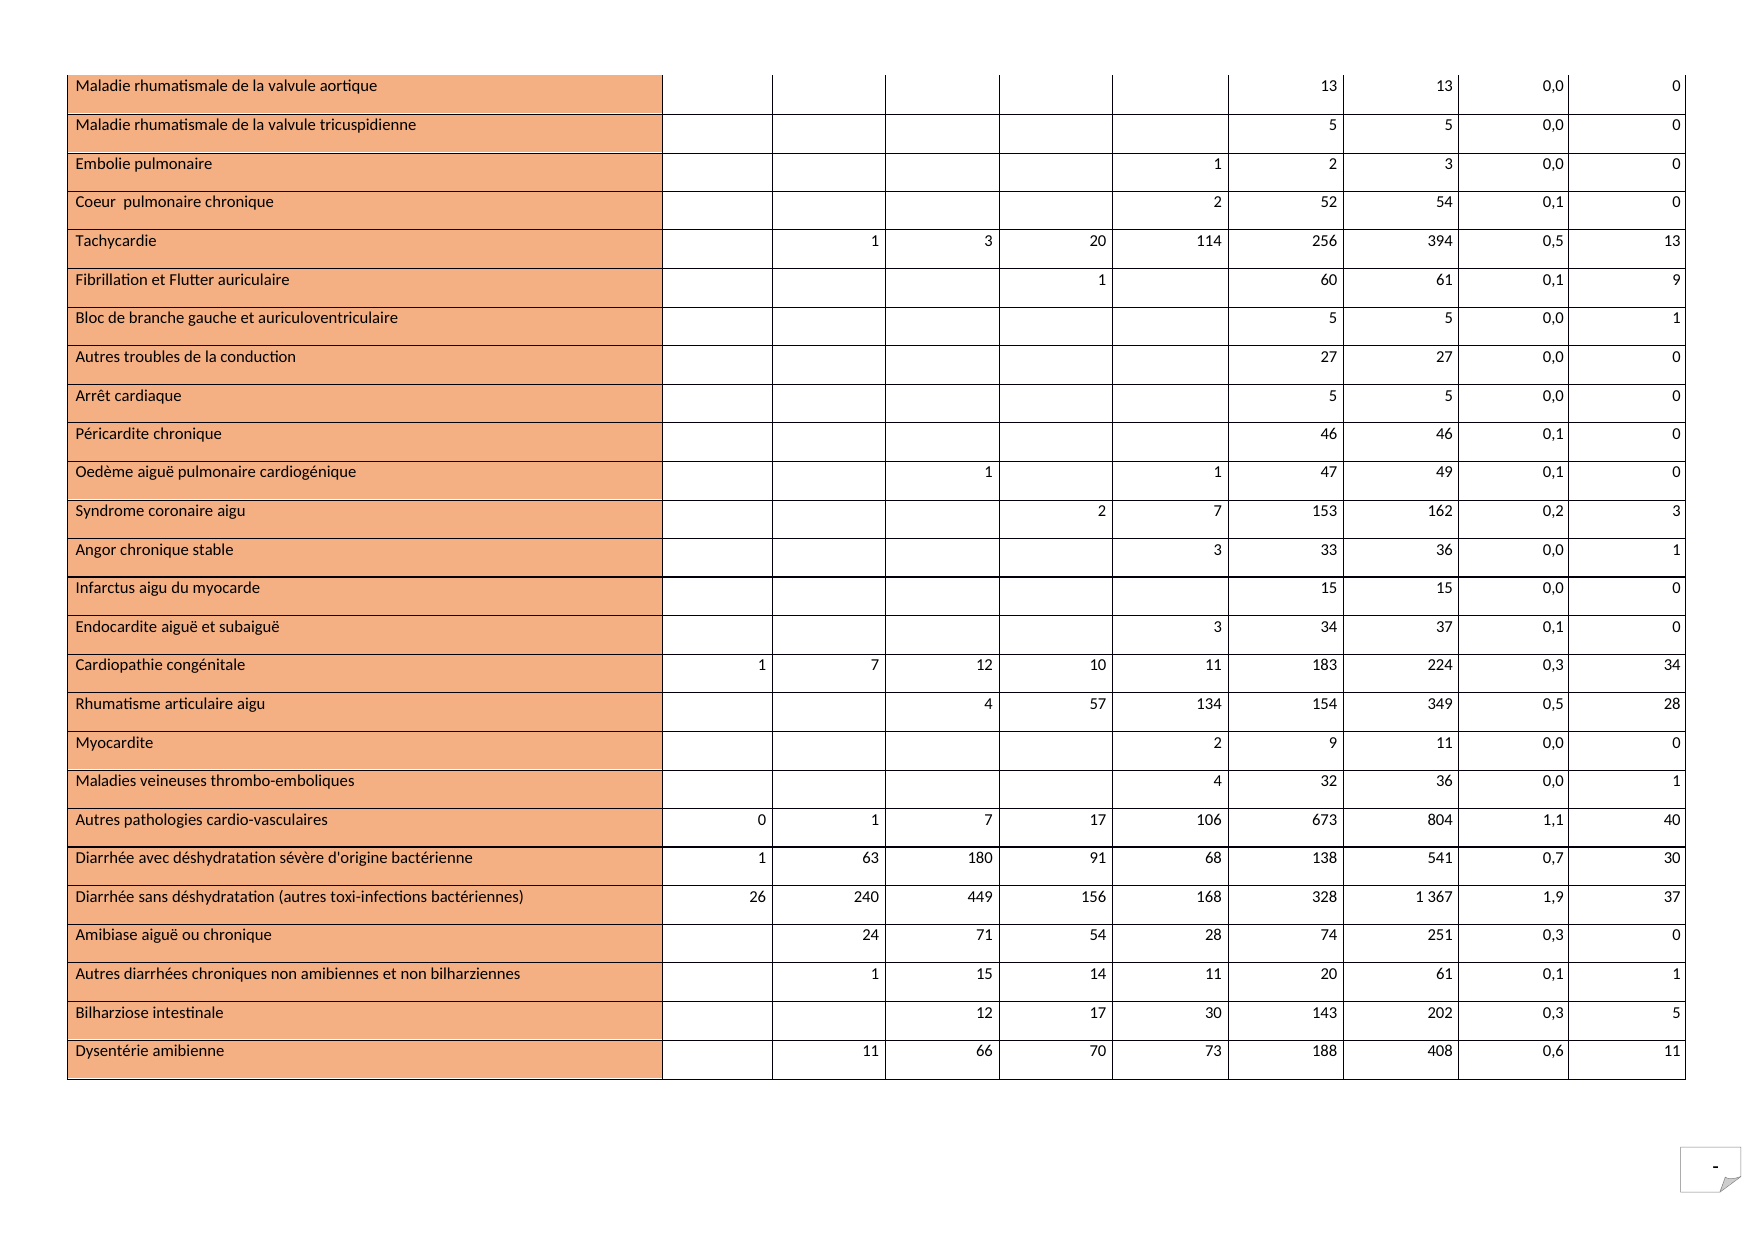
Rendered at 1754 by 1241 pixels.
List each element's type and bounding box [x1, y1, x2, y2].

picture [1719, 1176, 1725, 1191]
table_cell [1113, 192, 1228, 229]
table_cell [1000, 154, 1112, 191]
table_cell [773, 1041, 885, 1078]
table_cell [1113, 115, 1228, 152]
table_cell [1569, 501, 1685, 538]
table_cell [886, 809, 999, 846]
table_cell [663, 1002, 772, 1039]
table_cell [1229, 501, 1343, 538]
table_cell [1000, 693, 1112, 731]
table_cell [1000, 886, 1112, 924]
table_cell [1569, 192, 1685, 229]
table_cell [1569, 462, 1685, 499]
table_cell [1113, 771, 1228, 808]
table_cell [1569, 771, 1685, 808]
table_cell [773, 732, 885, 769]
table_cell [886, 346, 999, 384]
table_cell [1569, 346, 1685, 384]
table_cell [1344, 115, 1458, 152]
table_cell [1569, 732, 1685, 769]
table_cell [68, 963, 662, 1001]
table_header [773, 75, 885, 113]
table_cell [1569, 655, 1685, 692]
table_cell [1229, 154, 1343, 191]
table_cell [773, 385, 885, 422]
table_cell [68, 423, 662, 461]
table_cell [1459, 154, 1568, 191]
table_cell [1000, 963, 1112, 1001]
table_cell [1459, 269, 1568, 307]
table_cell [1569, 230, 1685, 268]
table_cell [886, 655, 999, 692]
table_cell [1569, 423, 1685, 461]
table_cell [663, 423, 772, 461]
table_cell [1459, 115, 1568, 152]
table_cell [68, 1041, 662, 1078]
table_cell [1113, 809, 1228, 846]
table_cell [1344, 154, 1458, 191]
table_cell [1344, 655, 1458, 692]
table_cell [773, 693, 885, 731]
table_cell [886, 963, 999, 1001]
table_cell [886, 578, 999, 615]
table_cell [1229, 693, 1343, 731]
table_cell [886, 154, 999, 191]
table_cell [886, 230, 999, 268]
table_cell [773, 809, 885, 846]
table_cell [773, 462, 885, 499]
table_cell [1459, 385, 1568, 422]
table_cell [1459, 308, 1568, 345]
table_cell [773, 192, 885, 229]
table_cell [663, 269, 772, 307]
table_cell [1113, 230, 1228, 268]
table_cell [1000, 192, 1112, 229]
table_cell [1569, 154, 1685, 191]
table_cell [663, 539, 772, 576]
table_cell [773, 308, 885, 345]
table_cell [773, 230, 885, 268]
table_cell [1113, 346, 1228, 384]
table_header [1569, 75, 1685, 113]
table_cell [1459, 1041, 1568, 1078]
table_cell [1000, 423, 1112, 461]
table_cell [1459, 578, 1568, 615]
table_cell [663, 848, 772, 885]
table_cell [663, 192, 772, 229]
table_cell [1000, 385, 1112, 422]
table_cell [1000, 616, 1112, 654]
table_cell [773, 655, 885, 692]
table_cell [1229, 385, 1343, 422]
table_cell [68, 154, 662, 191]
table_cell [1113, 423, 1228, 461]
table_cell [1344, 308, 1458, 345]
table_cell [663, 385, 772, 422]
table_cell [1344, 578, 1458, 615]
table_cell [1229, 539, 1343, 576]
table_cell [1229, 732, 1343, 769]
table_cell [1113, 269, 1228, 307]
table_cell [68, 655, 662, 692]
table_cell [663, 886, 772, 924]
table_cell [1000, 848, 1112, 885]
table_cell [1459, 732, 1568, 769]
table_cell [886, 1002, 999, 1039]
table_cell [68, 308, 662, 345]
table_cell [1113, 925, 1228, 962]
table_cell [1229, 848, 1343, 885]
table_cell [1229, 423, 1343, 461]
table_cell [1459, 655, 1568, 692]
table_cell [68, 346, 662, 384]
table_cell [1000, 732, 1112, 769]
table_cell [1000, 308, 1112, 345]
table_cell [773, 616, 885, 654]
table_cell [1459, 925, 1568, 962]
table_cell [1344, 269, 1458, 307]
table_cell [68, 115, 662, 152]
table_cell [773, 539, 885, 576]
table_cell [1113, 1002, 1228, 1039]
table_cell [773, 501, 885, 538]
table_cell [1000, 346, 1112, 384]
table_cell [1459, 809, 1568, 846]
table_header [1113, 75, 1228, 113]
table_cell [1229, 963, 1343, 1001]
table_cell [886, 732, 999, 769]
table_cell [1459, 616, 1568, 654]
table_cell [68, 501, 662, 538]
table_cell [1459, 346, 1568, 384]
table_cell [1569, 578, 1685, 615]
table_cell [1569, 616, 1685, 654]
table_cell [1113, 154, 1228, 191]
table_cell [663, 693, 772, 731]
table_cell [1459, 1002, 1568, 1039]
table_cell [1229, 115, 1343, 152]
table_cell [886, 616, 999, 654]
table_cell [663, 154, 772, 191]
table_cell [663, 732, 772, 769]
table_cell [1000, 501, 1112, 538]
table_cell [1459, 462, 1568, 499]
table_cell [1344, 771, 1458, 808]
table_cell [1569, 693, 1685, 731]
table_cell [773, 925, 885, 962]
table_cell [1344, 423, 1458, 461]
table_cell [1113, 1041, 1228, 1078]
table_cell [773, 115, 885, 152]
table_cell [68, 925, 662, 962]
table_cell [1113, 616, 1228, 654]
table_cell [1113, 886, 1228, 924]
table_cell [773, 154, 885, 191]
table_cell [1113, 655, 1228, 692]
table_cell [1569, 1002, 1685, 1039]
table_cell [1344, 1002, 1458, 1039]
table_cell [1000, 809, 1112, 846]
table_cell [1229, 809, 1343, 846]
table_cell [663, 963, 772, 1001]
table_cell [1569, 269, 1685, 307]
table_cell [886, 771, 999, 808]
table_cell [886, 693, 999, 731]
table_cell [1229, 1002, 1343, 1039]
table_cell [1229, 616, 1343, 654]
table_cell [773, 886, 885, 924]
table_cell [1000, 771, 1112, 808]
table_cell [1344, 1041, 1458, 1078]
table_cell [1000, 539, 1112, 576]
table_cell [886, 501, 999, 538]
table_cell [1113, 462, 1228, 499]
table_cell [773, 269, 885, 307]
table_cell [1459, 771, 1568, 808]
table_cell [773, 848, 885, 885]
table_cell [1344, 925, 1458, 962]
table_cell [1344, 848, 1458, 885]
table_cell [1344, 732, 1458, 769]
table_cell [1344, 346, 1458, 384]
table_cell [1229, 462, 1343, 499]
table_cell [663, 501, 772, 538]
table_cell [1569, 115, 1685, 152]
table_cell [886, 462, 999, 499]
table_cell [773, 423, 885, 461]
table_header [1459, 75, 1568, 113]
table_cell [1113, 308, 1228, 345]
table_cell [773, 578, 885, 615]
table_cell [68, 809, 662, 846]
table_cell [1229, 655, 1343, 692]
picture [1722, 1179, 1735, 1189]
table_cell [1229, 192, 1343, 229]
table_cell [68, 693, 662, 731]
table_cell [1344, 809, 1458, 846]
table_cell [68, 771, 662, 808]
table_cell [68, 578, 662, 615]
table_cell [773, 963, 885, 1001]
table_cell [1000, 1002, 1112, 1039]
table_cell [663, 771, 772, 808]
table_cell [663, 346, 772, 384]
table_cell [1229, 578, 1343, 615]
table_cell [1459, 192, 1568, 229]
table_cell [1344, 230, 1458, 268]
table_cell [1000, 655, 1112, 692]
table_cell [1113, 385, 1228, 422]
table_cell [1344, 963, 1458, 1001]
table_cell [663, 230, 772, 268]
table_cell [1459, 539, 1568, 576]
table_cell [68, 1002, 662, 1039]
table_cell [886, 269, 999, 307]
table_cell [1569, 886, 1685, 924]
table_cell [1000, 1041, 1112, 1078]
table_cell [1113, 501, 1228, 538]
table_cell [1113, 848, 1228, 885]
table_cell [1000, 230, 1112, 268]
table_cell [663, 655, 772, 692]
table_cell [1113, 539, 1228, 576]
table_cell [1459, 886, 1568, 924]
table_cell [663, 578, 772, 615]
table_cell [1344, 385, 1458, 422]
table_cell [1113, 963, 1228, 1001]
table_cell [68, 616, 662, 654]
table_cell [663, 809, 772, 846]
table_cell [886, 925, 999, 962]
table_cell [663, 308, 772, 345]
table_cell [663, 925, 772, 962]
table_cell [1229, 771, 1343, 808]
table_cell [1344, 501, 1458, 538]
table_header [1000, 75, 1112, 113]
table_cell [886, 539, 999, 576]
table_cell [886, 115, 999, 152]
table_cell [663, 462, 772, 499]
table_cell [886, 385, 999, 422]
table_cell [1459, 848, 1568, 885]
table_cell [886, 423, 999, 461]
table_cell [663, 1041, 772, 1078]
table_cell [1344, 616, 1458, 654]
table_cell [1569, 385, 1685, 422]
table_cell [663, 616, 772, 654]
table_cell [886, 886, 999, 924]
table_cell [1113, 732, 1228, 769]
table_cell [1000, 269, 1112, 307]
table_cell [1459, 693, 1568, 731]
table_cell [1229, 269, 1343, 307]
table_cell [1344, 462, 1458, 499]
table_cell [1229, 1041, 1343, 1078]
picture [1722, 1178, 1741, 1192]
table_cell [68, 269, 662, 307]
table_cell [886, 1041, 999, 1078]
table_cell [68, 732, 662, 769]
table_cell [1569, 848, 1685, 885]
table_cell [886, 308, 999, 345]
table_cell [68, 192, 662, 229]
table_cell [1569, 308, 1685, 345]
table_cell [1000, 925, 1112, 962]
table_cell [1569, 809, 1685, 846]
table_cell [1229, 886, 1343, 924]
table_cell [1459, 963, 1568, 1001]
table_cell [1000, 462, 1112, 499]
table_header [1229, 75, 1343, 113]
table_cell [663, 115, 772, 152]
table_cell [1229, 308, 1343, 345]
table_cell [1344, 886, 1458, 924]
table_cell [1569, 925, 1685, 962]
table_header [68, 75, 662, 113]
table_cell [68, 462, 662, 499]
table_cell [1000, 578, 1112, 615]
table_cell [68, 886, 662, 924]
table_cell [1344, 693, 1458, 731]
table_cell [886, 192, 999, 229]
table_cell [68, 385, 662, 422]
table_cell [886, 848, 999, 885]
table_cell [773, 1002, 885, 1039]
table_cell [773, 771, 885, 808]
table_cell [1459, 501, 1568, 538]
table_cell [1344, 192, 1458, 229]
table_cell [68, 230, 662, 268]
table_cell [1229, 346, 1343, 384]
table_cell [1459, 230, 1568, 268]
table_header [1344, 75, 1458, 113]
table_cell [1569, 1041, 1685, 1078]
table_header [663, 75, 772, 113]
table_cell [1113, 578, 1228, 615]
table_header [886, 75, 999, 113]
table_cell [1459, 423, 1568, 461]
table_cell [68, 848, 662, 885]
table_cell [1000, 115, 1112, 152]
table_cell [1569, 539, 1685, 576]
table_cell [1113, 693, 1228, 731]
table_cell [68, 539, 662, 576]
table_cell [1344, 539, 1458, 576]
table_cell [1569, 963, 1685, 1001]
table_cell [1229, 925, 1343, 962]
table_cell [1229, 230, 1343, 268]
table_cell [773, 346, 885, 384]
